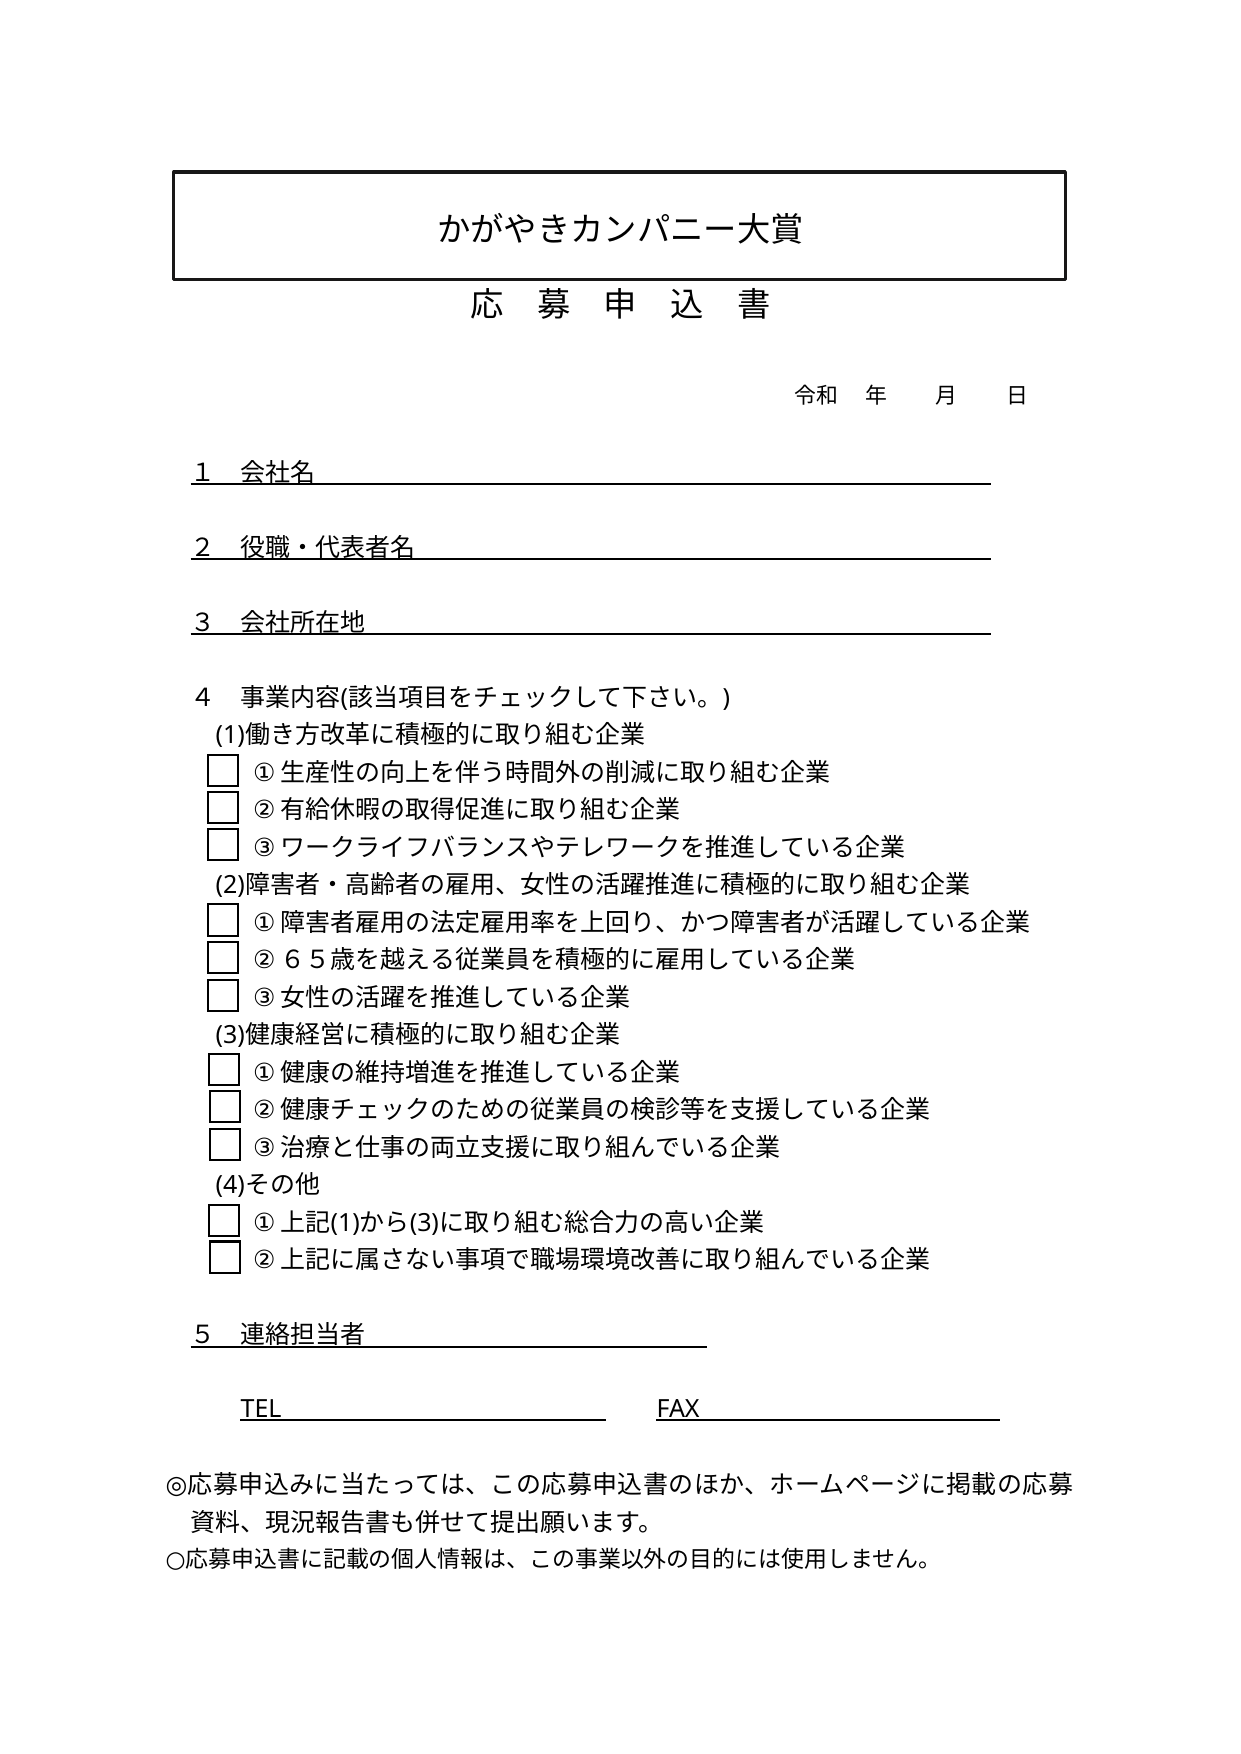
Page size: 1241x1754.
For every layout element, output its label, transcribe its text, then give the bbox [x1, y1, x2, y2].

text ①上記(1)から(3)に取り組む総合力の高い企業 [165, 1202, 1075, 1239]
text ①生産性の向上を伴う時間外の削減に取り組む企業 [253, 752, 1075, 789]
text (4)その他 [165, 1164, 1075, 1202]
text (2)障害者・高齢者の雇用、女性の活躍推進に積極的に取り組む企業 [165, 864, 1075, 902]
text ②有給休暇の取得促進に取り組む企業 [253, 789, 1075, 827]
text ①健康の維持増進を推進している企業 [253, 1052, 1075, 1089]
text ○応募申込書に記載の個人情報は、この事業以外の目的には使用しません。 [165, 1539, 1075, 1577]
text (3)健康経営に積極的に取り組む企業 [165, 1014, 1075, 1052]
text ①障害者雇用の法定雇用率を上回り、かつ障害者が活躍している企業 [253, 902, 1075, 939]
text かがやきカンパニー大賞 [175, 189, 1064, 264]
text ②６５歳を越える従業員を積極的に雇用している企業 [253, 939, 1075, 977]
text ４ 事業内容(該当項目をチェックして下さい。) [165, 677, 1075, 714]
text ２ 役職・代表者名 [165, 527, 1075, 564]
text ③治療と仕事の両立支援に取り組んでいる企業 [253, 1127, 1075, 1164]
text ５ 連絡担当者 [165, 1314, 1075, 1352]
text ③ワークライフバランスやテレワークを推進している企業 [253, 827, 1075, 864]
text TEL FAX [165, 1389, 1075, 1427]
text ③女性の活躍を推進している企業 [253, 977, 1075, 1014]
text (1)働き方改革に積極的に取り組む企業 [165, 714, 1075, 752]
text ◎応募申込みに当たっては、この応募申込書のほか、ホームページに掲載の応募資料、現況報告書も併せて提出願います。 [165, 1464, 1075, 1539]
text ②健康チェックのための従業員の検診等を支援している企業 [253, 1089, 1075, 1127]
text ②上記に属さない事項で職場環境改善に取り組んでいる企業 [253, 1239, 1075, 1277]
text ３ 会社所在地 [165, 602, 1075, 639]
text １ 会社名 [165, 452, 1075, 489]
text 応 募 申 込 書 [165, 264, 1075, 339]
